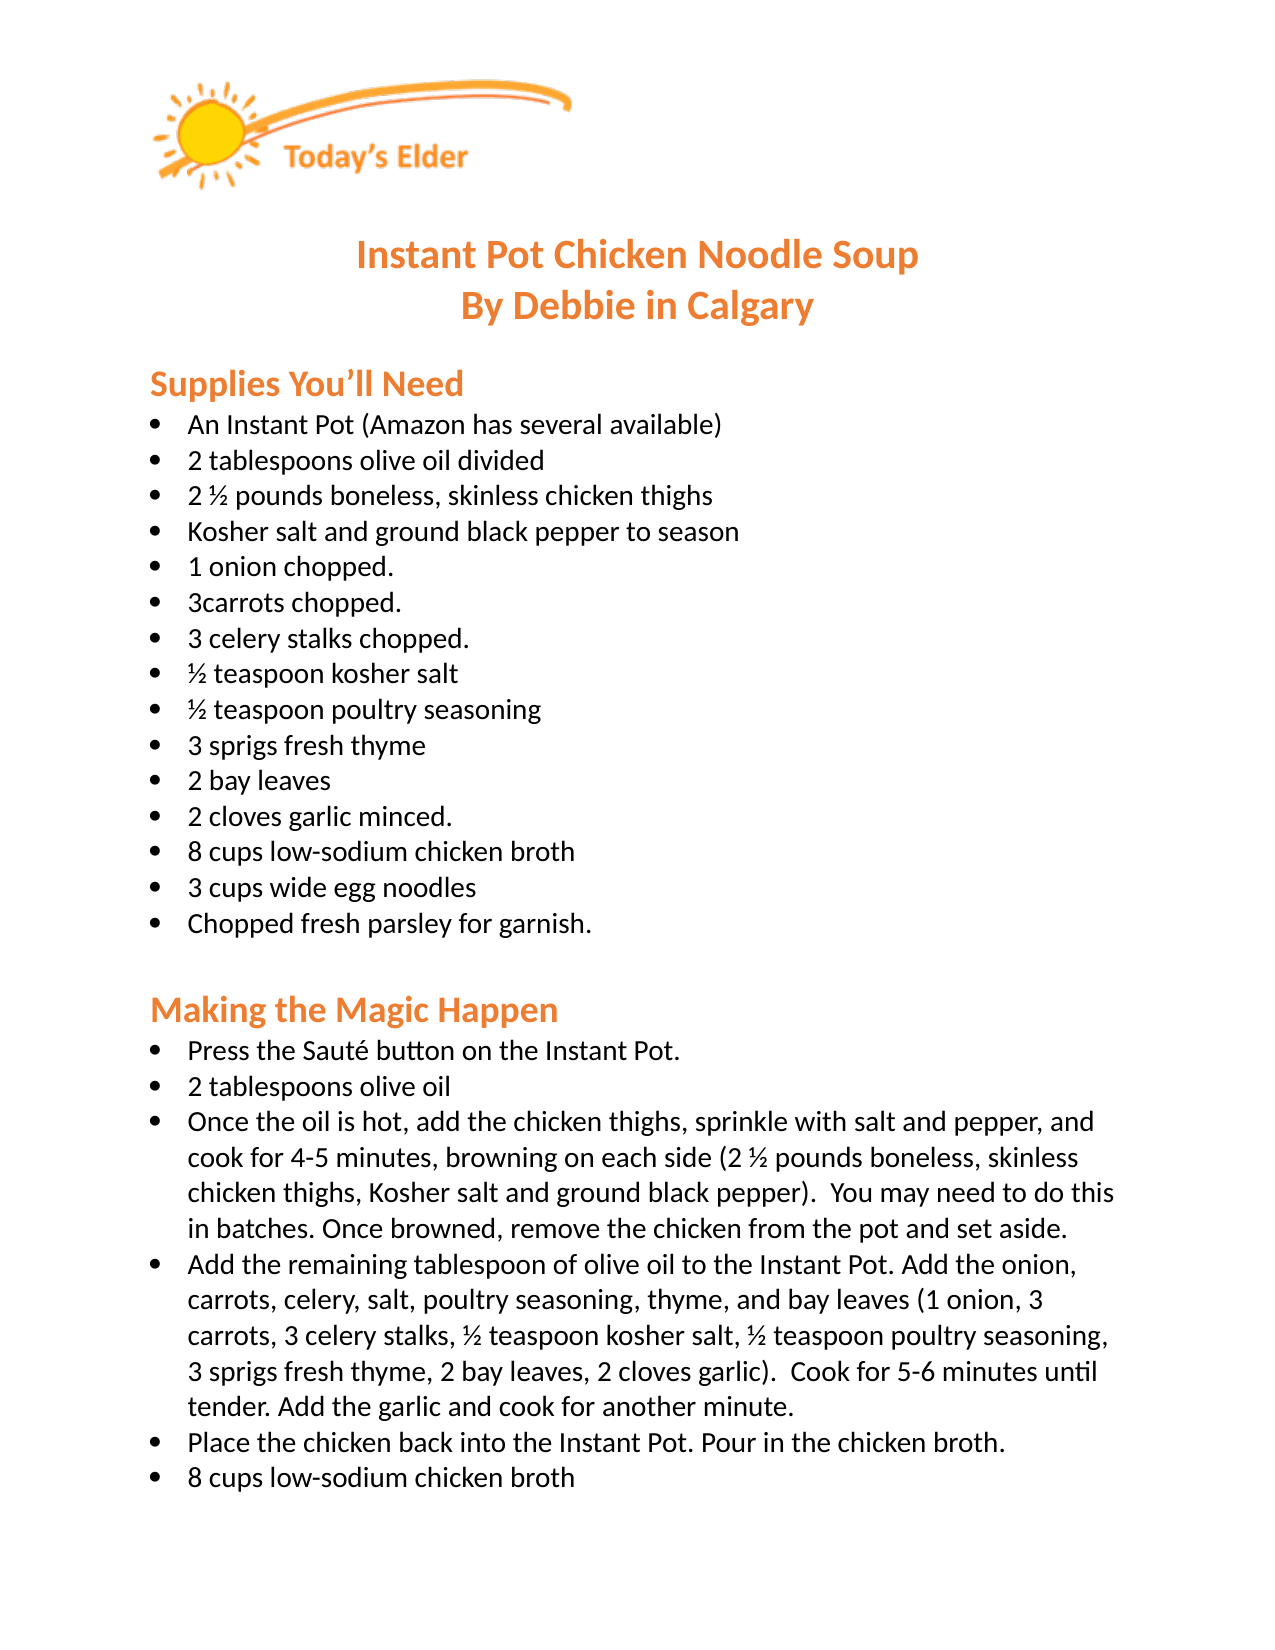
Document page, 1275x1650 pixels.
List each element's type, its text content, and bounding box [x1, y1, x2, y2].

list 2 tablespoons olive oil [150, 1068, 1125, 1103]
list 2 tablespoons olive oil divided [150, 442, 1125, 477]
list 3 cups wide egg noodles [150, 869, 1125, 905]
text Making the Magic Happen [150, 986, 1125, 1032]
list 2 ½ pounds boneless, skinless chicken thighs [150, 477, 1125, 513]
list ½ teaspoon poultry seasoning [150, 691, 1125, 727]
list Place the chicken back into the Instant Pot. Pour in the chicken broth. [150, 1424, 1125, 1459]
list 3carrots chopped. [150, 584, 1125, 620]
text Supplies You’ll Need [150, 360, 1125, 406]
list Press the Sauté button on the Instant Pot. [150, 1032, 1125, 1068]
text Instant Pot Chicken Noodle Soup [150, 228, 1125, 279]
text By Debbie in Calgary [150, 279, 1125, 330]
list An Instant Pot (Amazon has several available) [150, 406, 1125, 442]
list 2 bay leaves [150, 762, 1125, 798]
list 3 sprigs fresh thyme [150, 727, 1125, 762]
list 2 cloves garlic minced. [150, 798, 1125, 833]
list Kosher salt and ground black pepper to season [150, 513, 1125, 548]
list 8 cups low-sodium chicken broth [150, 833, 1125, 869]
list 8 cups low-sodium chicken broth [150, 1459, 1125, 1495]
list Once the oil is hot, add the chicken thighs, sprinkle with salt and pepper, and cook for 4-5 minutes, browning on each side (2 ½ pounds boneless, skinless chicken thighs, Kosher salt and ground black pepper). You may need to do this in batches. Once browned, remove the chicken from the pot and set aside. [150, 1103, 1125, 1246]
list ½ teaspoon kosher salt [150, 655, 1125, 691]
list Chopped fresh parsley for garnish. [150, 905, 1125, 940]
list 3 celery stalks chopped. [150, 620, 1125, 655]
list 1 onion chopped. [150, 548, 1125, 584]
list Add the remaining tablespoon of olive oil to the Instant Pot. Add the onion, carrots, celery, salt, poultry seasoning, thyme, and bay leaves (1 onion, 3 carrots, 3 celery stalks, ½ teaspoon kosher salt, ½ teaspoon poultry seasoning, 3 sprigs fresh thyme, 2 bay leaves, 2 cloves garlic). Cook for 5-6 minutes until tender. Add the garlic and cook for another minute. [150, 1246, 1125, 1424]
picture [150, 73, 572, 198]
